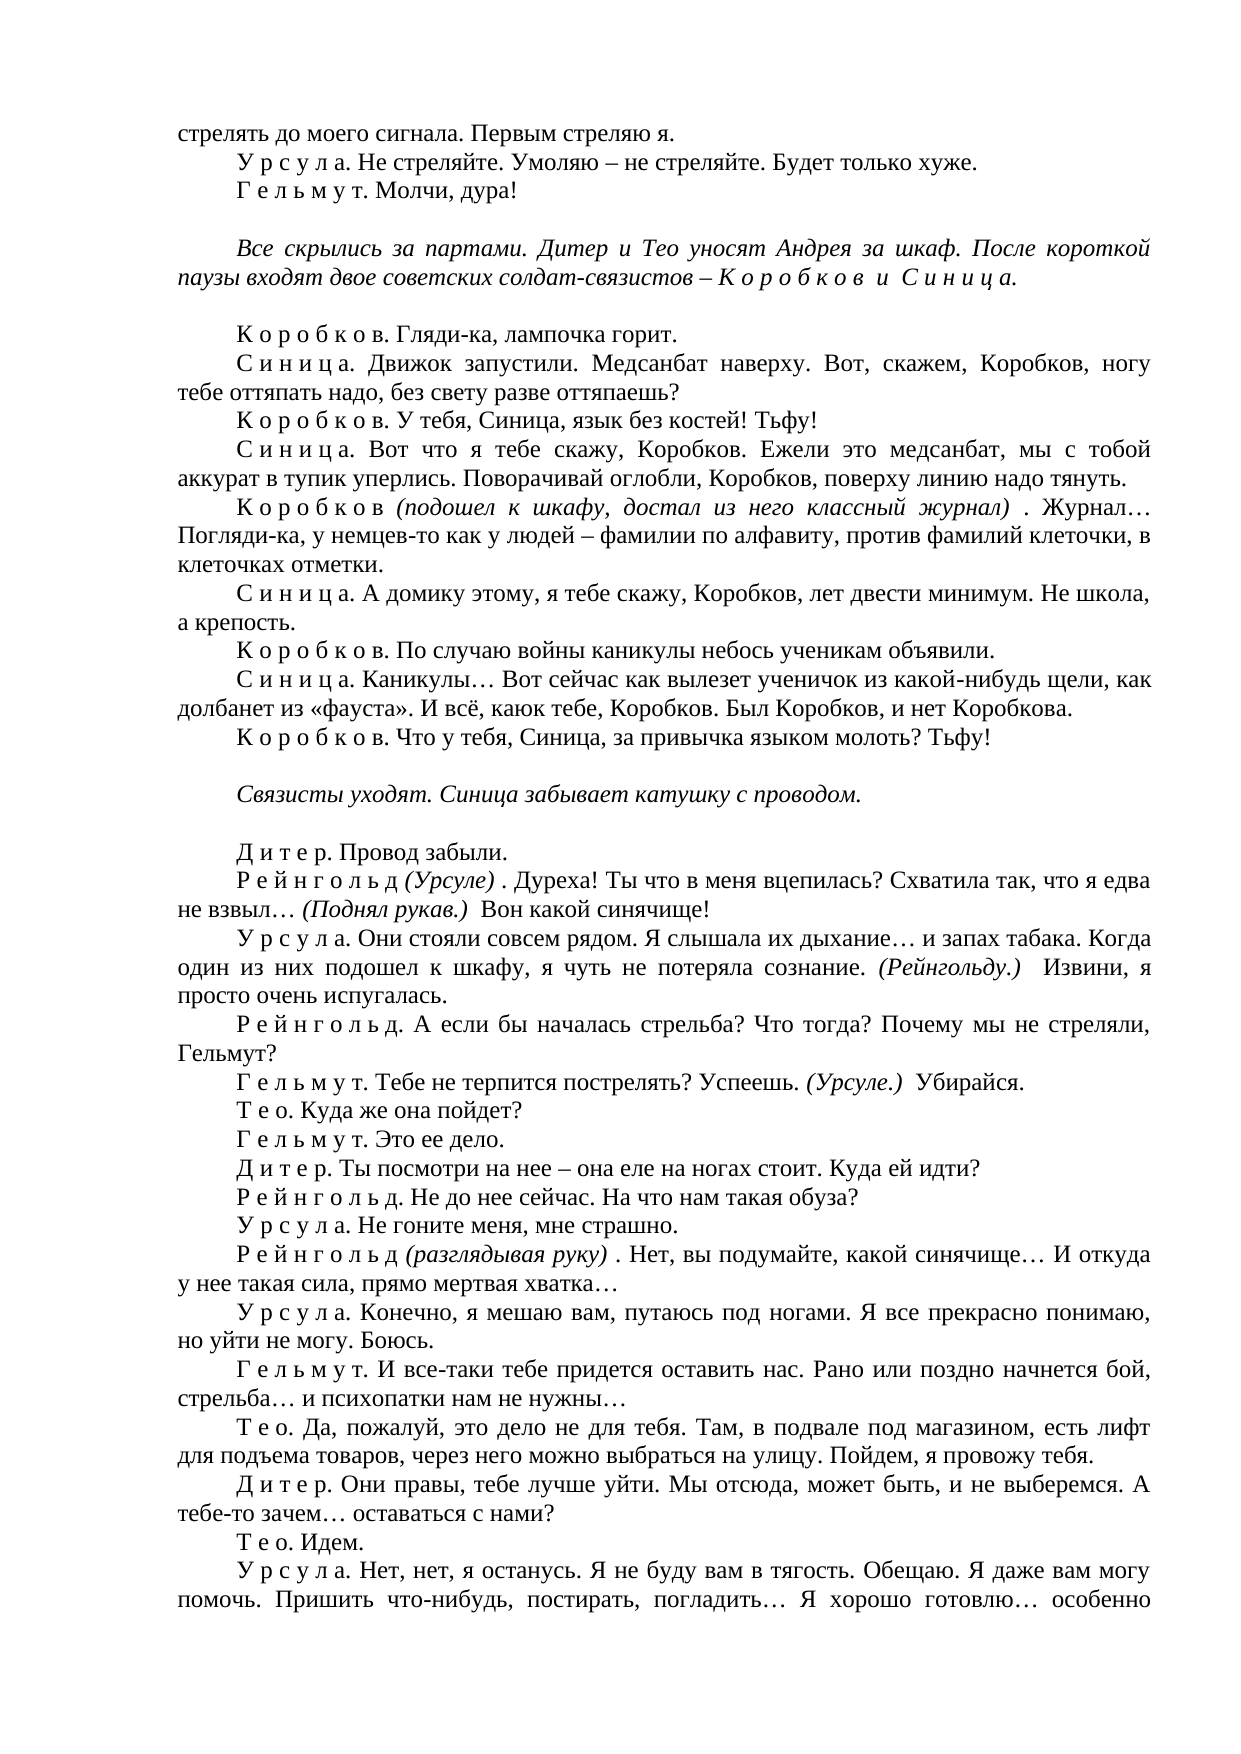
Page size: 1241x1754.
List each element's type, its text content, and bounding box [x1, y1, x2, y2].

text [177, 1556, 1152, 1613]
text Р е й н г о л ь д (Урсуле) . Дуреха! Ты что в меня вцепилась? Схватила так, что я едва не взвыл… (Поднял рукав.) Вон какой синячище! [177, 866, 1152, 923]
text Р е й н г о л ь д (разглядывая руку) . Нет, вы подумайте, какой синячище… И откуда у нее такая сила, прямо мертвая хватка… [177, 1239, 1152, 1297]
text Т е о. Да, пожалуй, это дело не для тебя. Там, в подвале под магазином, есть лифт для подъема товаров, через него можно выбраться на улицу. Пойдем, я провожу тебя. [177, 1412, 1152, 1469]
text Т е о. Идем. [177, 1527, 1152, 1556]
text Д и т е р. Провод забыли. [177, 837, 1152, 866]
text У р с у л а. Не стреляйте. Умоляю – не стреляйте. Будет только хуже. [177, 147, 1152, 176]
text К о р о б к о в. Что у тебя, Синица, за привычка языком молоть? Тьфу! [177, 722, 1152, 751]
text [177, 118, 1152, 147]
text Связисты уходят. Синица забывает катушку с проводом. [177, 779, 1152, 808]
text С и н и ц а. Вот что я тебе скажу, Коробков. Ежели это медсанбат, мы с тобой аккурат в тупик уперлись. Поворачивай оглобли, Коробков, поверху линию надо тянуть. [177, 434, 1152, 492]
text Т е о. Куда же она пойдет? [177, 1096, 1152, 1124]
text К о р о б к о в. У тебя, Синица, язык без костей! Тьфу! [177, 406, 1152, 434]
text К о р о б к о в. По случаю войны каникулы небось ученикам объявили. [177, 636, 1152, 664]
text Г е л ь м у т. Тебе не терпится пострелять? Успеешь. (Урсуле.) Убирайся. [177, 1067, 1152, 1096]
text Р е й н г о л ь д. Не до нее сейчас. На что нам такая обуза? [177, 1182, 1152, 1211]
text Д и т е р. Ты посмотри на нее – она еле на ногах стоит. Куда ей идти? [177, 1153, 1152, 1182]
text С и н и ц а. Каникулы… Вот сейчас как вылезет ученичок из какой-нибудь щели, как долбанет из «фауста». И всё, каюк тебе, Коробков. Был Коробков, и нет Коробкова. [177, 664, 1152, 722]
text С и н и ц а. А домику этому, я тебе скажу, Коробков, лет двести минимум. Не школа, а крепость. [177, 578, 1152, 636]
text У р с у л а. Конечно, я мешаю вам, путаюсь под ногами. Я все прекрасно понимаю, но уйти не могу. Боюсь. [177, 1297, 1152, 1354]
text К о р о б к о в. Гляди-ка, лампочка горит. [177, 319, 1152, 348]
text К о р о б к о в (подошел к шкафу, достал из него классный журнал) . Журнал… Погляди-ка, у немцев-то как у людей – фамилии по алфавиту, против фамилий клеточки, в клеточках отметки. [177, 492, 1152, 578]
text Г е л ь м у т. И все-таки тебе придется оставить нас. Рано или поздно начнется бой, стрельба… и психопатки нам не нужны… [177, 1354, 1152, 1412]
text Все скрылись за партами. Дитер и Тео уносят Андрея за шкаф. После короткой паузы входят двое советских солдат-связистов – К о р о б к о в и С и н и ц а. [177, 233, 1152, 291]
text Р е й н г о л ь д. А если бы началась стрельба? Что тогда? Почему мы не стреляли, Гельмут? [177, 1009, 1152, 1067]
text Г е л ь м у т. Это ее дело. [177, 1124, 1152, 1153]
text С и н и ц а. Движок запустили. Медсанбат наверху. Вот, скажем, Коробков, ногу тебе оттяпать надо, без свету разве оттяпаешь? [177, 348, 1152, 406]
text Д и т е р. Они правы, тебе лучше уйти. Мы отсюда, может быть, и не выберемся. А тебе-то зачем… оставаться с нами? [177, 1469, 1152, 1527]
text Г е л ь м у т. Молчи, дура! [177, 176, 1152, 204]
text У р с у л а. Они стояли совсем рядом. Я слышала их дыхание… и запах табака. Когда один из них подошел к шкафу, я чуть не потеряла сознание. (Рейнгольду.) Извини, я просто очень испугалась. [177, 923, 1152, 1009]
text У р с у л а. Не гоните меня, мне страшно. [177, 1211, 1152, 1239]
